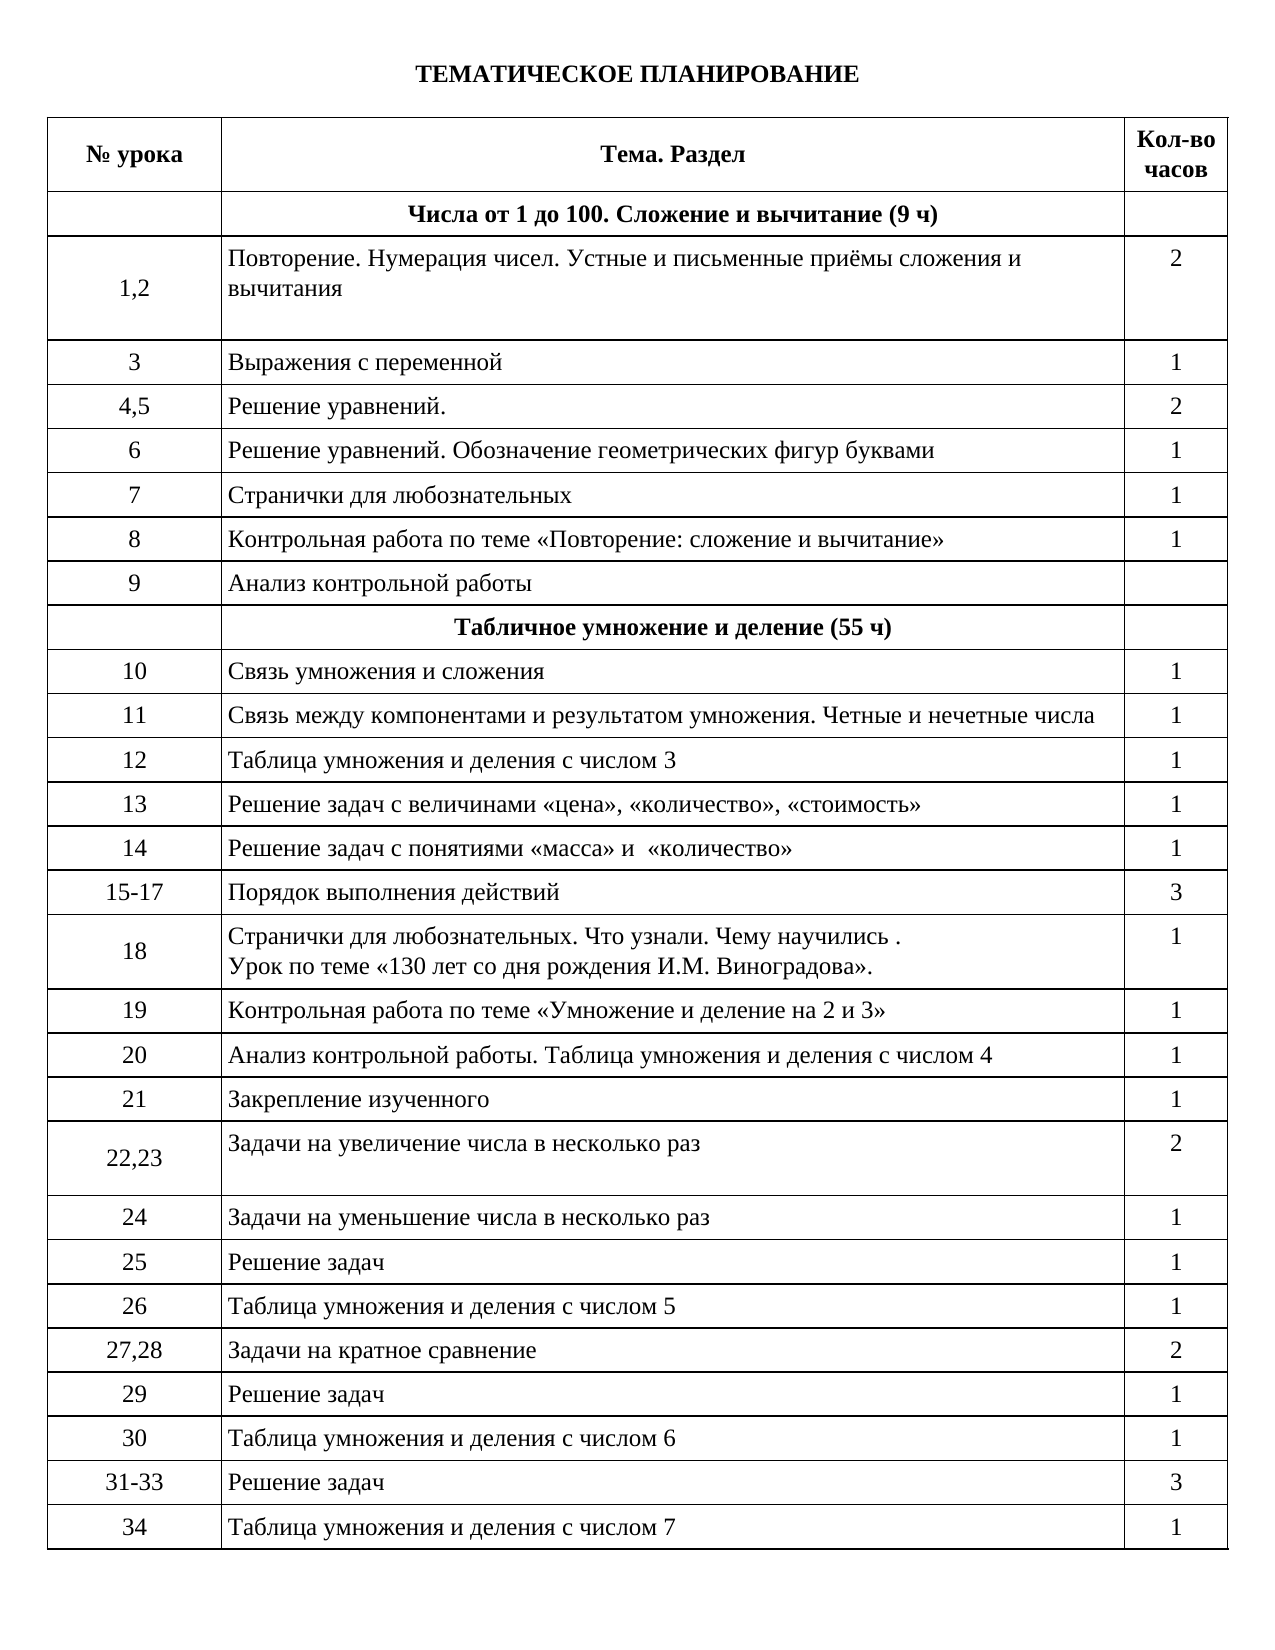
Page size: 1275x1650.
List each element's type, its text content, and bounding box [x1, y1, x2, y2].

table_cell 6 [48, 429, 221, 472]
table_cell Странички для любознательных [222, 473, 1124, 516]
table_cell 19 [48, 990, 221, 1032]
table_cell Решение уравнений. Обозначение геометрических фигур буквами [222, 429, 1124, 472]
table_cell 1 [1125, 1373, 1227, 1415]
table_cell 1 [1125, 783, 1227, 825]
table_cell 22,23 [48, 1122, 221, 1194]
table_cell 27,28 [48, 1329, 221, 1371]
table_cell 11 [48, 694, 221, 737]
table_cell Таблица умножения и деления с числом 3 [222, 738, 1124, 781]
table_cell 34 [48, 1505, 221, 1548]
table_cell 30 [48, 1417, 221, 1459]
table_cell [48, 192, 221, 235]
table_cell 7 [48, 473, 221, 516]
table_cell Связь между компонентами и результатом умножения. Четные и нечетные числа [222, 694, 1124, 737]
table_cell 2 [1125, 1329, 1227, 1371]
table_cell 2 [1125, 237, 1227, 339]
table_cell 2 [1125, 385, 1227, 428]
table_cell Решение уравнений. [222, 385, 1124, 428]
table_cell 21 [48, 1078, 221, 1120]
table_cell 26 [48, 1285, 221, 1327]
table_cell 3 [1125, 1461, 1227, 1504]
table_cell 4,5 [48, 385, 221, 428]
table_cell 1 [1125, 694, 1227, 737]
table_cell Решение задач [222, 1240, 1124, 1283]
table_cell [1125, 606, 1227, 648]
table_cell 1 [1125, 1078, 1227, 1120]
table_cell Контрольная работа по теме «Повторение: сложение и вычитание» [222, 518, 1124, 560]
table_cell 1 [1125, 1285, 1227, 1327]
table_cell 1 [1125, 1196, 1227, 1239]
table_cell Повторение. Нумерация чисел. Устные и письменные приёмы сложения и вычитания [222, 237, 1124, 339]
table_cell 1 [1125, 1417, 1227, 1459]
table_cell 12 [48, 738, 221, 781]
table_cell 15-17 [48, 871, 221, 913]
table_cell Решение задач [222, 1461, 1124, 1504]
table_cell Анализ контрольной работы [222, 562, 1124, 604]
table_cell 18 [48, 915, 221, 988]
table_cell 13 [48, 783, 221, 825]
table_cell 31-33 [48, 1461, 221, 1504]
table_cell 1 [1125, 990, 1227, 1032]
table_cell [1125, 562, 1227, 604]
table_cell Решение задач [222, 1373, 1124, 1415]
table_cell Выражения с переменной [222, 341, 1124, 383]
text ТЕМАТИЧЕСКОЕ ПЛАНИРОВАНИЕ [59, 59, 1216, 88]
table_cell Решение задач с понятиями «масса» и «количество» [222, 827, 1124, 869]
table_cell 2 [1125, 1122, 1227, 1194]
table_cell 1 [1125, 518, 1227, 560]
table_cell Числа от 1 до 100. Сложение и вычитание (9 ч) [222, 192, 1124, 235]
table_cell 1 [1125, 1505, 1227, 1548]
table_cell 1,2 [48, 237, 221, 339]
table_header Тема. Раздел [222, 118, 1124, 191]
table_cell 1 [1125, 1034, 1227, 1076]
table_cell 1 [1125, 1240, 1227, 1283]
table_cell Контрольная работа по теме «Умножение и деление на 2 и 3» [222, 990, 1124, 1032]
table_cell 10 [48, 650, 221, 693]
table_cell [1125, 192, 1227, 235]
table_cell Задачи на увеличение числа в несколько раз [222, 1122, 1124, 1194]
table_header Кол-во часов [1125, 118, 1227, 191]
table_cell Закрепление изученного [222, 1078, 1124, 1120]
table_cell Решение задач с величинами «цена», «количество», «стоимость» [222, 783, 1124, 825]
table_cell Связь умножения и сложения [222, 650, 1124, 693]
table_cell [48, 606, 221, 648]
table_cell 1 [1125, 429, 1227, 472]
table_cell 24 [48, 1196, 221, 1239]
table_cell Таблица умножения и деления с числом 5 [222, 1285, 1124, 1327]
table_cell 9 [48, 562, 221, 604]
table_cell 29 [48, 1373, 221, 1415]
table_cell Таблица умножения и деления с числом 7 [222, 1505, 1124, 1548]
table_cell Задачи на кратное сравнение [222, 1329, 1124, 1371]
table_cell Таблица умножения и деления с числом 6 [222, 1417, 1124, 1459]
table_cell Задачи на уменьшение числа в несколько раз [222, 1196, 1124, 1239]
table_header № урока [48, 118, 221, 191]
table_cell 8 [48, 518, 221, 560]
table_cell 14 [48, 827, 221, 869]
table_cell 3 [48, 341, 221, 383]
table_cell 1 [1125, 650, 1227, 693]
table_cell Анализ контрольной работы. Таблица умножения и деления с числом 4 [222, 1034, 1124, 1076]
table_cell 1 [1125, 341, 1227, 383]
table_cell Табличное умножение и деление (55 ч) [222, 606, 1124, 648]
table_cell 1 [1125, 473, 1227, 516]
table_cell 1 [1125, 738, 1227, 781]
table_cell 20 [48, 1034, 221, 1076]
table_cell 25 [48, 1240, 221, 1283]
table_cell Странички для любознательных. Что узнали. Чему научились . Урок по теме «130 лет со дня рождения И.М. Виноградова». [222, 915, 1124, 988]
table_cell Порядок выполнения действий [222, 871, 1124, 913]
table_cell 1 [1125, 827, 1227, 869]
table_cell 1 [1125, 915, 1227, 988]
table_cell 3 [1125, 871, 1227, 913]
